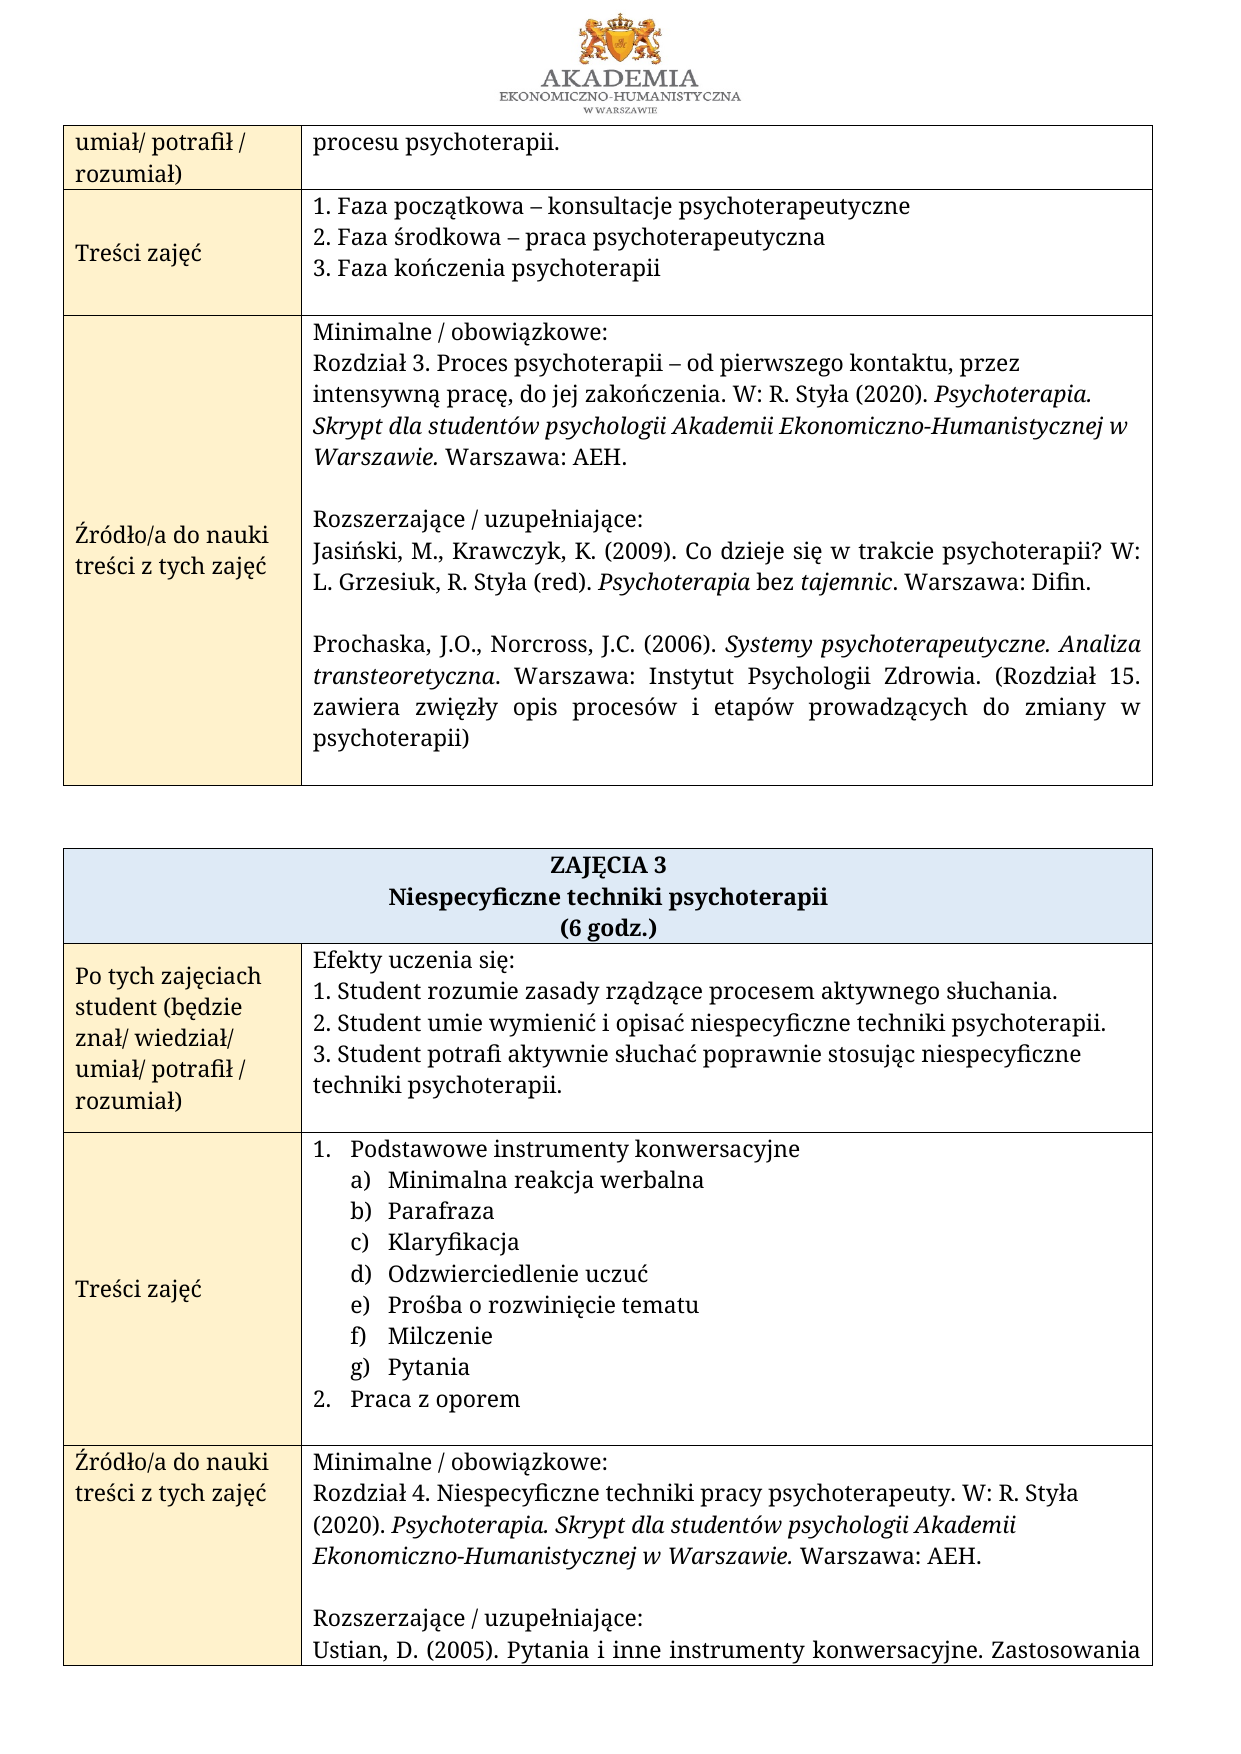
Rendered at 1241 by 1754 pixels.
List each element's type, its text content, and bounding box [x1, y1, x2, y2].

table_cell Źródło/a do nauki treści z tych zajęć [64, 316, 301, 785]
picture [483, 0, 753, 123]
table_cell Treści zajęć [64, 190, 301, 315]
table_cell Efekty uczenia się: 1. Student rozumie zasady rządzące procesem aktywnego słuchania. 2. Student umie wymienić i opisać niespecyficzne techniki psychoterapii. 3. Student potrafi aktywnie słuchać poprawnie stosując niespecyficzne techniki psychoterapii. [302, 944, 1152, 1132]
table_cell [64, 126, 301, 189]
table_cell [302, 1446, 1152, 1665]
table_cell Podstawowe instrumenty konwersacyjne Minimalna reakcja werbalna Parafraza Klaryfikacja Odzwierciedlenie uczuć Prośba o rozwinięcie tematu Milczenie Pytania Praca z oporem [302, 1133, 1152, 1445]
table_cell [302, 126, 1152, 189]
table_cell Minimalne / obowiązkowe: Rozdział 3. Proces psychoterapii – od pierwszego kontaktu, przez intensywną pracę, do jej zakończenia. W: R. Styła (2020). Psychoterapia. Skrypt dla studentów psychologii Akademii Ekonomiczno-Humanistycznej w Warszawie. Warszawa: AEH. Rozszerzające / uzupełniające: Jasiński, M., Krawczyk, K. (2009). Co dzieje się w trakcie psychoterapii? W: L. Grzesiuk, R. Styła (red). Psychoterapia bez tajemnic. Warszawa: Difin. Prochaska, J.O., Norcross, J.C. (2006). Systemy psychoterapeutyczne. Analiza transteoretyczna. Warszawa: Instytut Psychologii Zdrowia. (Rozdział 15. zawiera zwięzły opis procesów i etapów prowadzących do zmiany w psychoterapii) [302, 316, 1152, 785]
table_header ZAJĘCIA 3 Niespecyficzne techniki psychoterapii (6 godz.) [64, 849, 1152, 943]
table_cell 1. Faza początkowa – konsultacje psychoterapeutyczne 2. Faza środkowa – praca psychoterapeutyczna 3. Faza kończenia psychoterapii [302, 190, 1152, 315]
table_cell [64, 1446, 301, 1665]
table_cell Treści zajęć [64, 1133, 301, 1445]
table_cell Po tych zajęciach student (będzie znał/ wiedział/ umiał/ potrafił / rozumiał) [64, 944, 301, 1132]
